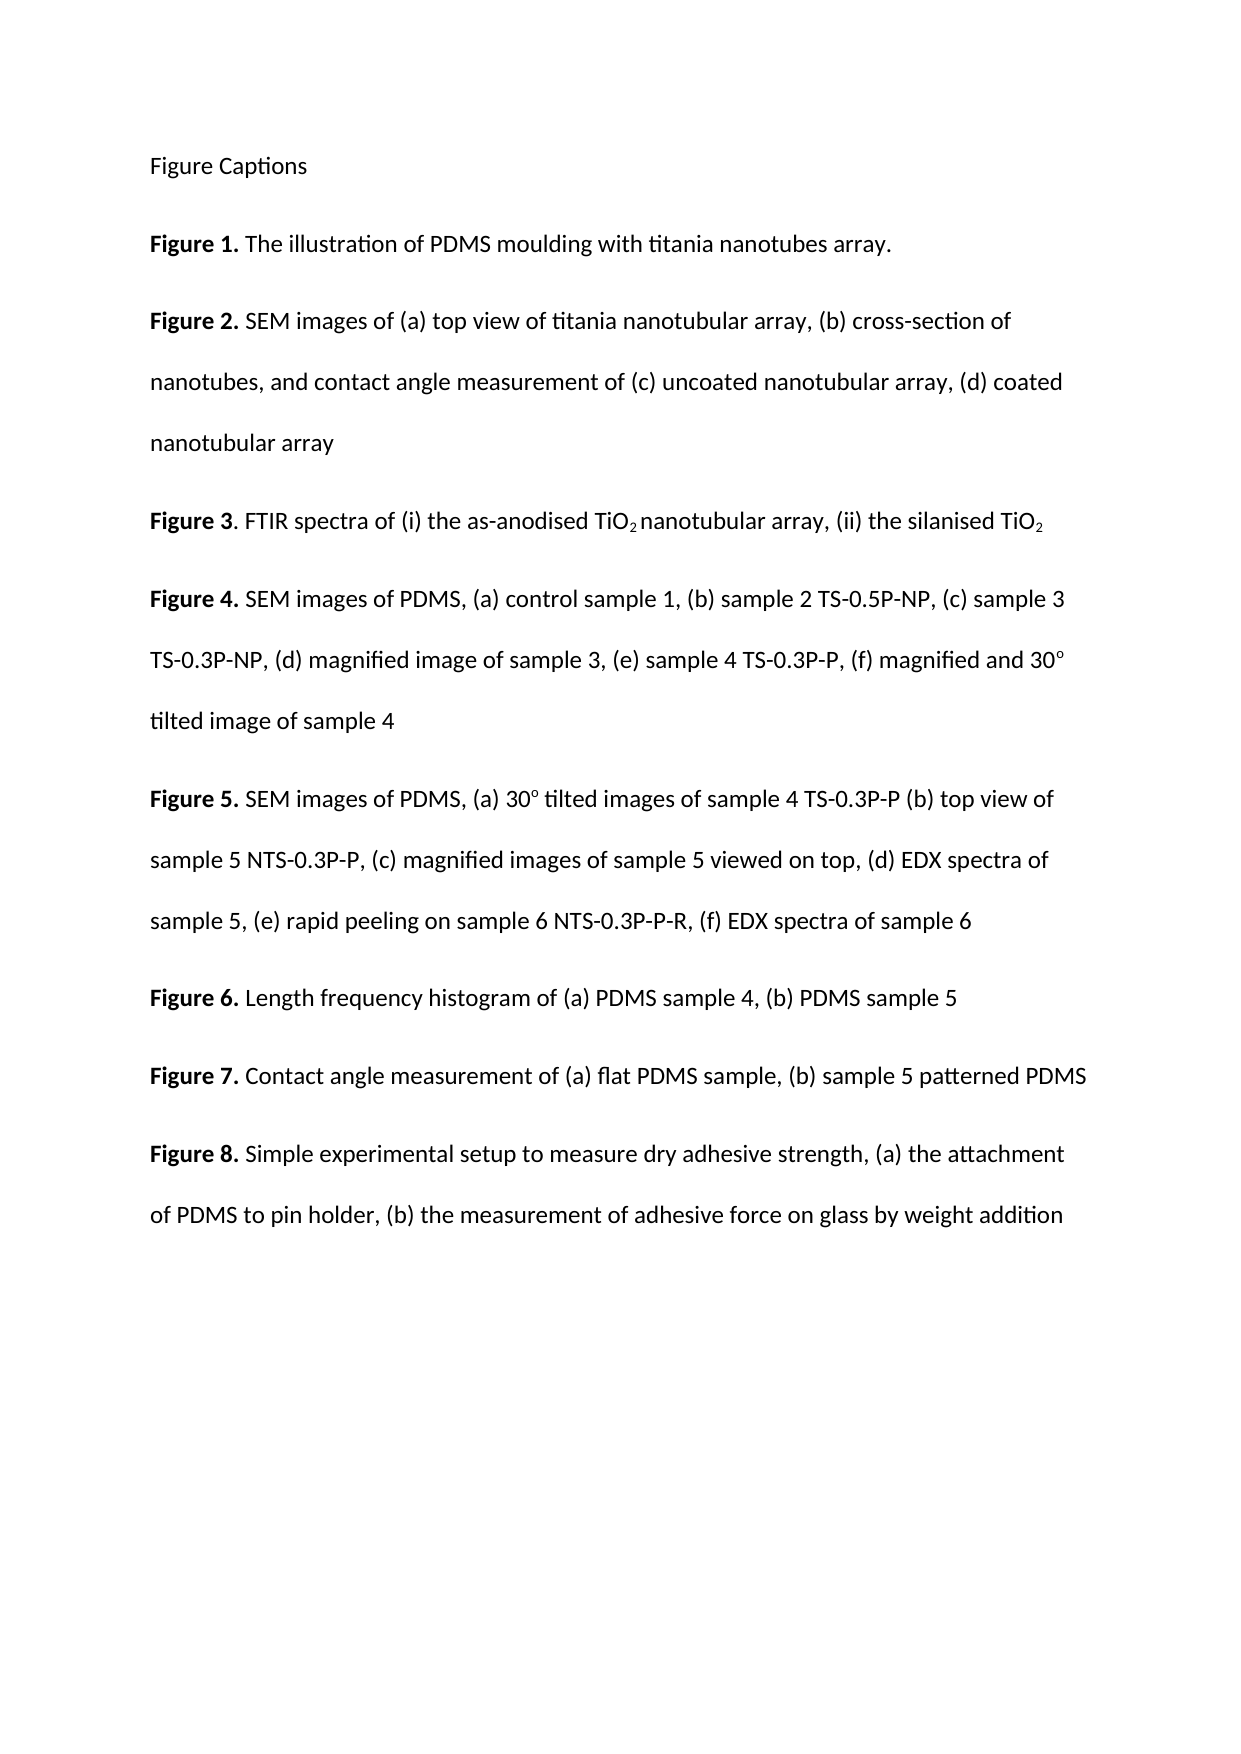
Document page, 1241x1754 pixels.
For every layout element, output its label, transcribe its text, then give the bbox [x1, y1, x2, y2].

text Figure 2. SEM images of (a) top view of titania nanotubular array, (b) cross-section of nanotubes, and contact angle measurement of (c) uncoated nanotubular array, (d) coated nanotubular array [150, 305, 1090, 458]
text Figure 7. Contact angle measurement of (a) flat PDMS sample, (b) sample 5 patterned PDMS [150, 1060, 1090, 1091]
text Figure 3. FTIR spectra of (i) the as-anodised TiO2 nanotubular array, (ii) the silanised TiO2 [150, 505, 1090, 536]
text Figure Captions [150, 150, 1090, 181]
text Figure 8. Simple experimental setup to measure dry adhesive strength, (a) the attachment of PDMS to pin holder, (b) the measurement of adhesive force on glass by weight addition [150, 1138, 1090, 1229]
text Figure 6. Length frequency histogram of (a) PDMS sample 4, (b) PDMS sample 5 [150, 982, 1090, 1013]
text Figure 1. The illustration of PDMS moulding with titania nanotubes array. [150, 228, 1090, 258]
text Figure 5. SEM images of PDMS, (a) 30o tilted images of sample 4 TS-0.3P-P (b) top view of sample 5 NTS-0.3P-P, (c) magnified images of sample 5 viewed on top, (d) EDX spectra of sample 5, (e) rapid peeling on sample 6 NTS-0.3P-P-R, (f) EDX spectra of sample 6 [150, 783, 1090, 935]
text Figure 4. SEM images of PDMS, (a) control sample 1, (b) sample 2 TS-0.5P-NP, (c) sample 3 TS-0.3P-NP, (d) magnified image of sample 3, (e) sample 4 TS-0.3P-P, (f) magnified and 30o tilted image of sample 4 [150, 583, 1090, 736]
